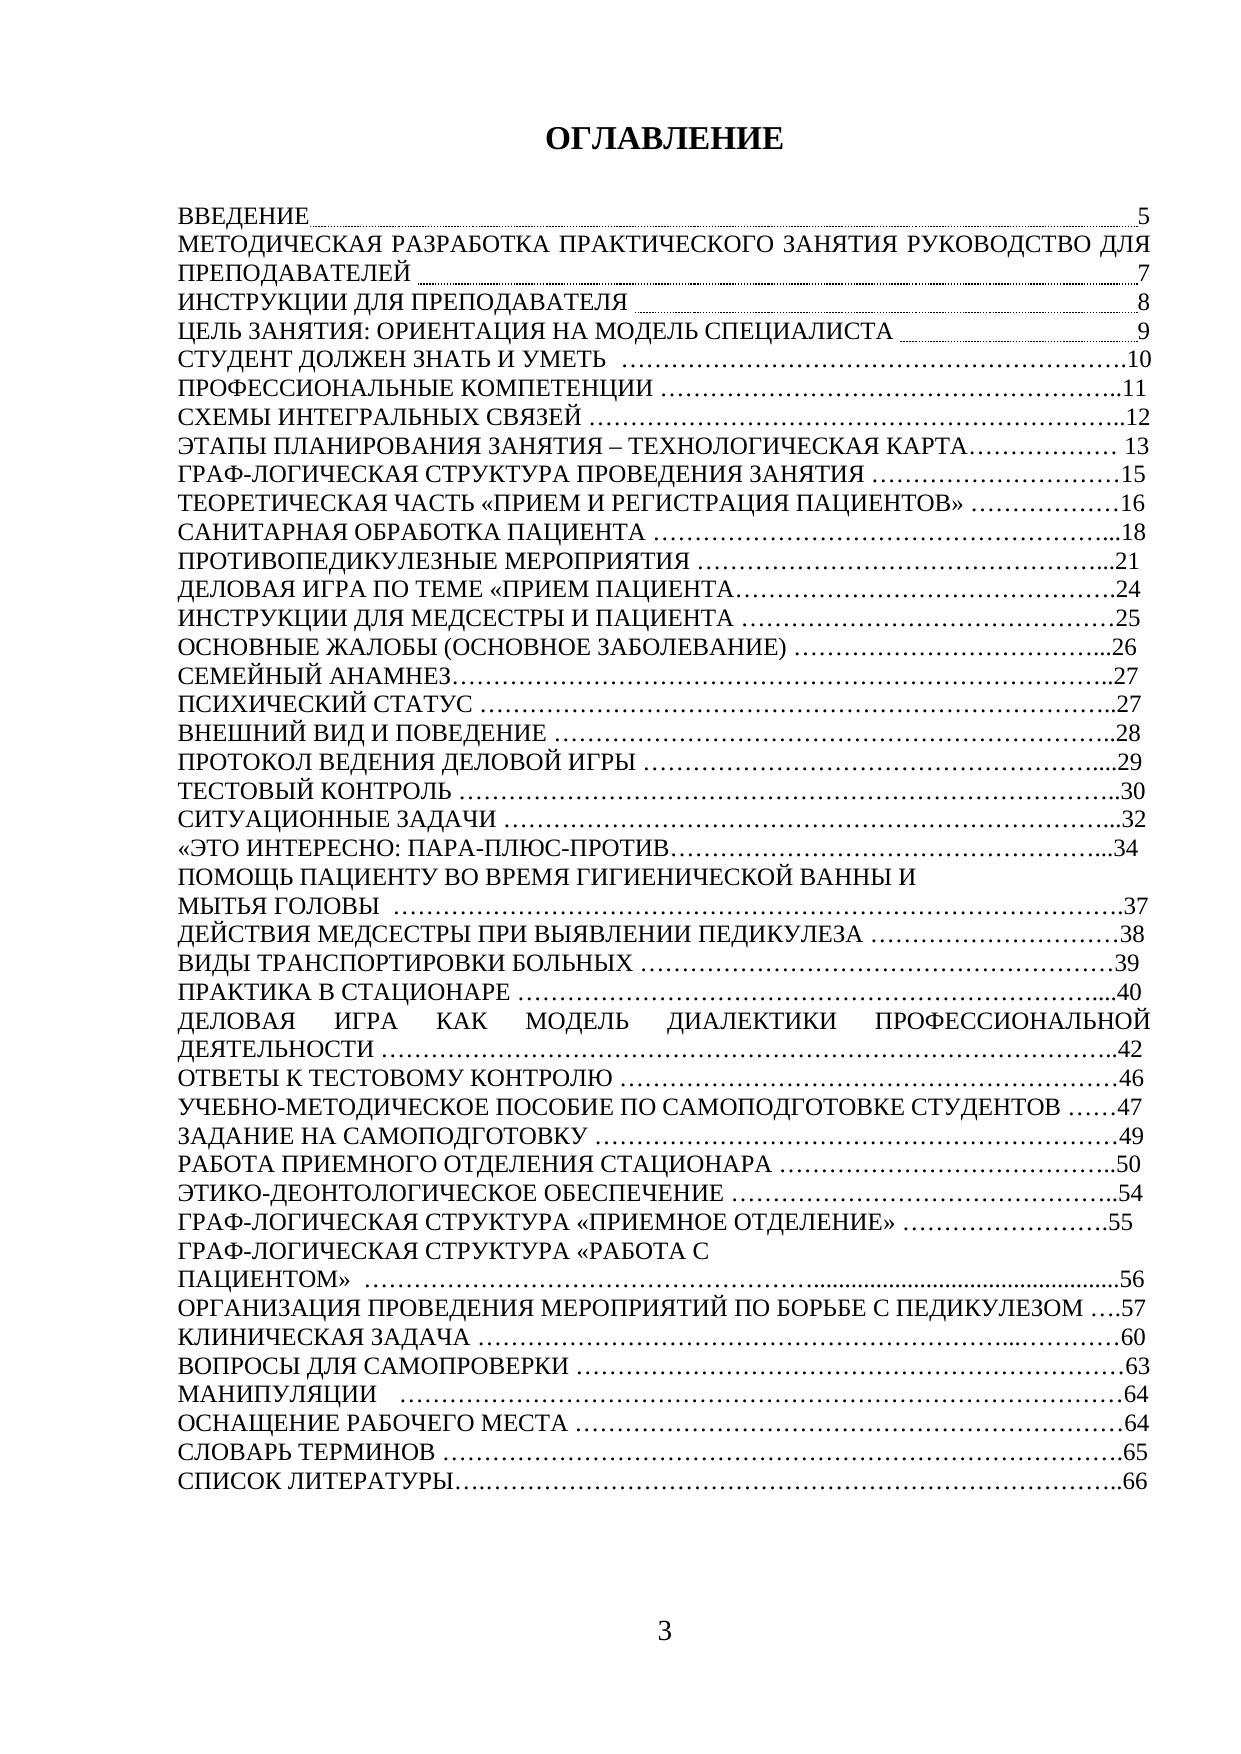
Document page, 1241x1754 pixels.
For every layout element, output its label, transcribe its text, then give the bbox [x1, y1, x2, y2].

text ЭТИКО-ДЕОНТОЛОГИЧЕСКОЕ ОБЕСПЕЧЕНИЕ ………………………………………..54 [177, 1178, 1152, 1207]
text ТЕСТОВЫЙ КОНТРОЛЬ ……………………………………………………………………..30 [177, 776, 1152, 804]
text СХЕМЫ ИНТЕГРАЛЬНЫХ СВЯЗЕЙ ………………………………………………………..12 [177, 402, 1152, 431]
text ЭТАПЫ ПЛАНИРОВАНИЯ ЗАНЯТИЯ – ТЕХНОЛОГИЧЕСКАЯ КАРТА……………… 13 [177, 431, 1152, 459]
text РАБОТА ПРИЕМНОГО ОТДЕЛЕНИЯ СТАЦИОНАРА …………………………………..50 [177, 1149, 1152, 1178]
text ГРАФ-ЛОГИЧЕСКАЯ СТРУКТУРА «ПРИЕМНОЕ ОТДЕЛЕНИЕ» …………………….55 [177, 1207, 1152, 1236]
text ИНСТРУКЦИИ ДЛЯ МЕДСЕСТРЫ И ПАЦИЕНТА ………………………………………25 [177, 603, 1152, 632]
text ЦЕЛЬ ЗАНЯТИЯ: ОРИЕНТАЦИЯ НА МОДЕЛЬ СПЕЦИАЛИСТА 9 [177, 316, 1152, 344]
text СЛОВАРЬ ТЕРМИНОВ ……………………………………………………………………….65 [177, 1437, 1152, 1466]
text ГРАФ-ЛОГИЧЕСКАЯ СТРУКТУРА ПРОВЕДЕНИЯ ЗАНЯТИЯ …………………………15 [177, 459, 1152, 488]
text ВОПРОСЫ ДЛЯ САМОПРОВЕРКИ …………………………………………………………63 [177, 1351, 1152, 1379]
text ДЕЛОВАЯ ИГРА КАК МОДЕЛЬ ДИАЛЕКТИКИ ПРОФЕССИОНАЛЬНОЙ ДЕЯТЕЛЬНОСТИ ……………………………………………………………………………..42 [177, 1006, 1152, 1063]
text ОСНАЩЕНИЕ РАБОЧЕГО МЕСТА …………………………………………………………64 [177, 1408, 1152, 1437]
text СИТУАЦИОННЫЕ ЗАДАЧИ ………………………………………………………………...32 [177, 804, 1152, 833]
text ВВЕДЕНИЕ 5 [177, 201, 1152, 229]
text ПАЦИЕНТОМ» ……………………………………………….................................................56 [177, 1264, 1152, 1293]
text ВИДЫ ТРАНСПОРТИРОВКИ БОЛЬНЫХ …………………………………………………39 [177, 948, 1152, 977]
text ДЕЛОВАЯ ИГРА ПО ТЕМЕ «ПРИЕМ ПАЦИЕНТА……………………………………….24 [177, 574, 1152, 603]
text ГРАФ-ЛОГИЧЕСКАЯ СТРУКТУРА «РАБОТА С [177, 1236, 1152, 1264]
text СЕМЕЙНЫЙ АНАМНЕЗ……………………………………………………………………..27 [177, 661, 1152, 689]
text КЛИНИЧЕСКАЯ ЗАДАЧА ………………………………………………………...…………60 [177, 1322, 1152, 1351]
text СТУДЕНТ ДОЛЖЕН ЗНАТЬ И УМЕТЬ …………………………………………………….10 [177, 344, 1152, 373]
text ОСНОВНЫЕ ЖАЛОБЫ (ОСНОВНОЕ ЗАБОЛЕВАНИЕ) ………………………………...26 [177, 632, 1152, 661]
text ИНСТРУКЦИИ ДЛЯ ПРЕПОДАВАТЕЛЯ 8 [177, 287, 1152, 316]
text САНИТАРНАЯ ОБРАБОТКА ПАЦИЕНТА ………………………………………………...18 [177, 517, 1152, 546]
text ПСИХИЧЕСКИЙ СТАТУС …………………………………………………………………..27 [177, 689, 1152, 718]
text ПОМОЩЬ ПАЦИЕНТУ ВО ВРЕМЯ ГИГИЕНИЧЕСКОЙ ВАННЫ И [177, 862, 1152, 891]
text ОГЛАВЛЕНИЕ [177, 118, 1152, 156]
text ПРОТОКОЛ ВЕДЕНИЯ ДЕЛОВОЙ ИГРЫ ………………………………………………....29 [177, 747, 1152, 776]
text ПРОТИВОПЕДИКУЛЕЗНЫЕ МЕРОПРИЯТИЯ …………………………………………...21 [177, 546, 1152, 574]
text МАНИПУЛЯЦИИ ……………………………………………………………………………64 [177, 1379, 1152, 1408]
text УЧЕБНО-МЕТОДИЧЕСКОЕ ПОСОБИЕ ПО САМОПОДГОТОВКЕ СТУДЕНТОВ ……47 [177, 1092, 1152, 1121]
text ОРГАНИЗАЦИЯ ПРОВЕДЕНИЯ МЕРОПРИЯТИЙ ПО БОРЬБЕ С ПЕДИКУЛЕЗОМ ….57 [177, 1293, 1152, 1322]
text ТЕОРЕТИЧЕСКАЯ ЧАСТЬ «ПРИЕМ И РЕГИСТРАЦИЯ ПАЦИЕНТОВ» ………………16 [177, 488, 1152, 517]
text «ЭТО ИНТЕРЕСНО: ПАРА-ПЛЮС-ПРОТИВ……………………………………………...34 [177, 833, 1152, 862]
text МЫТЬЯ ГОЛОВЫ …………………………………………………………………………….37 [177, 891, 1152, 919]
text ДЕЙСТВИЯ МЕДСЕСТРЫ ПРИ ВЫЯВЛЕНИИ ПЕДИКУЛЕЗА …………………………38 [177, 919, 1152, 948]
text ПРОФЕССИОНАЛЬНЫЕ КОМПЕТЕНЦИИ ………………………………………………..11 [177, 373, 1152, 402]
text ЗАДАНИЕ НА САМОПОДГОТОВКУ ………………………………………………………49 [177, 1121, 1152, 1149]
text ОТВЕТЫ К ТЕСТОВОМУ КОНТРОЛЮ ……………………………………………………46 [177, 1063, 1152, 1092]
text ВНЕШНИЙ ВИД И ПОВЕДЕНИЕ …………………………………………………………..28 [177, 718, 1152, 747]
text ПРАКТИКА В СТАЦИОНАРЕ ……………………………………………………………....40 [177, 977, 1152, 1006]
text СПИСОК ЛИТЕРАТУРЫ….…………………………………………………………………..66 [177, 1466, 1152, 1494]
text МЕТОДИЧЕСКАЯ РАЗРАБОТКА ПРАКТИЧЕСКОГО ЗАНЯТИЯ РУКОВОДСТВО ДЛЯ ПРЕПОДАВАТЕЛЕЙ 7 [177, 229, 1152, 287]
